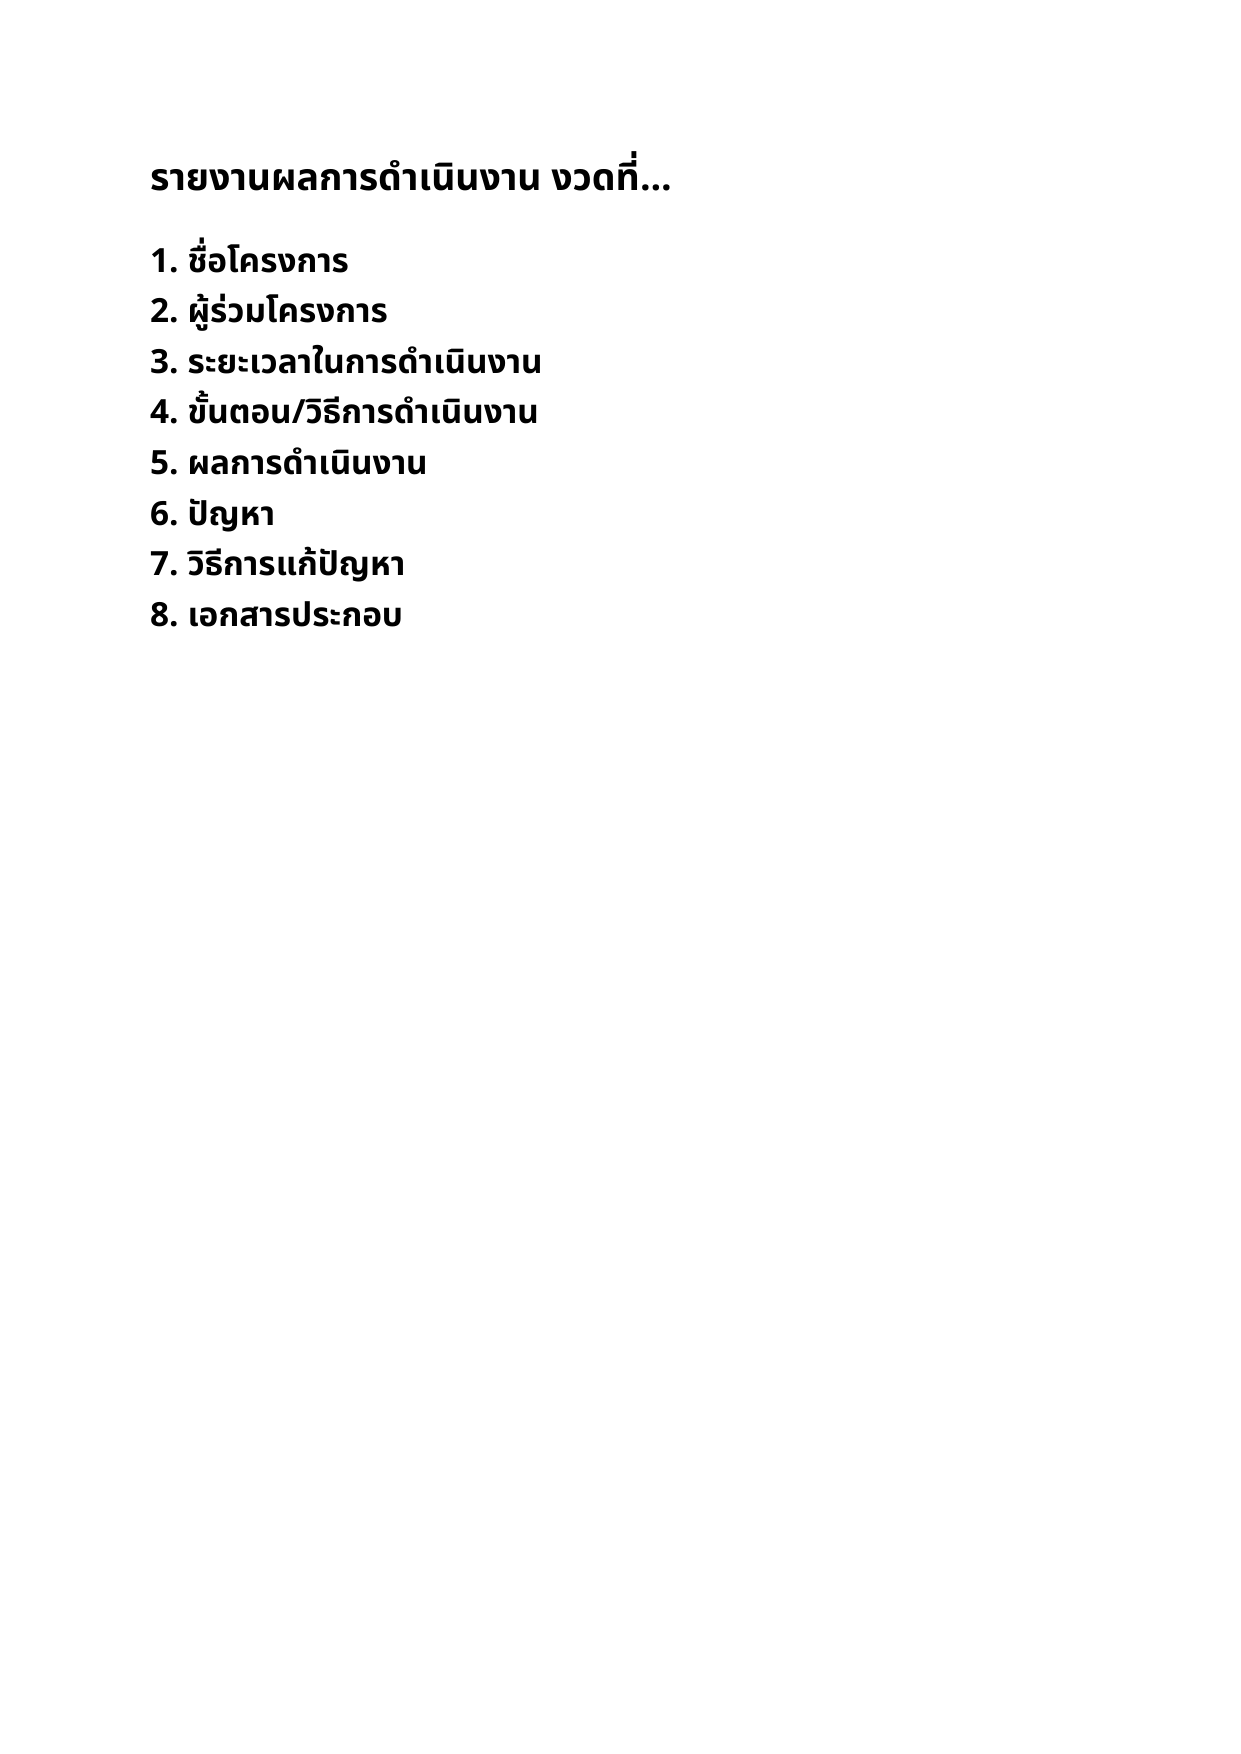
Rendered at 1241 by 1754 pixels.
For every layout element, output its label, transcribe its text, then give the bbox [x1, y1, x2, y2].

text 5. ผลการดำเนินงาน [150, 439, 1090, 489]
text 3. ระยะเวลาในการดำเนินงาน [150, 338, 1090, 388]
text รายงานผลการดำเนินงาน งวดที่... [150, 150, 1090, 207]
text 6. ปัญหา [150, 489, 1090, 540]
text 2. ผู้ร่วมโครงการ [150, 287, 1090, 338]
text 8. เอกสารประกอบ [150, 591, 1090, 641]
text 4. ขั้นตอน/วิธีการดำเนินงาน [150, 388, 1090, 439]
text 1. ชื่อโครงการ [150, 236, 1090, 287]
text 7. วิธีการแก้ปัญหา [150, 540, 1090, 591]
